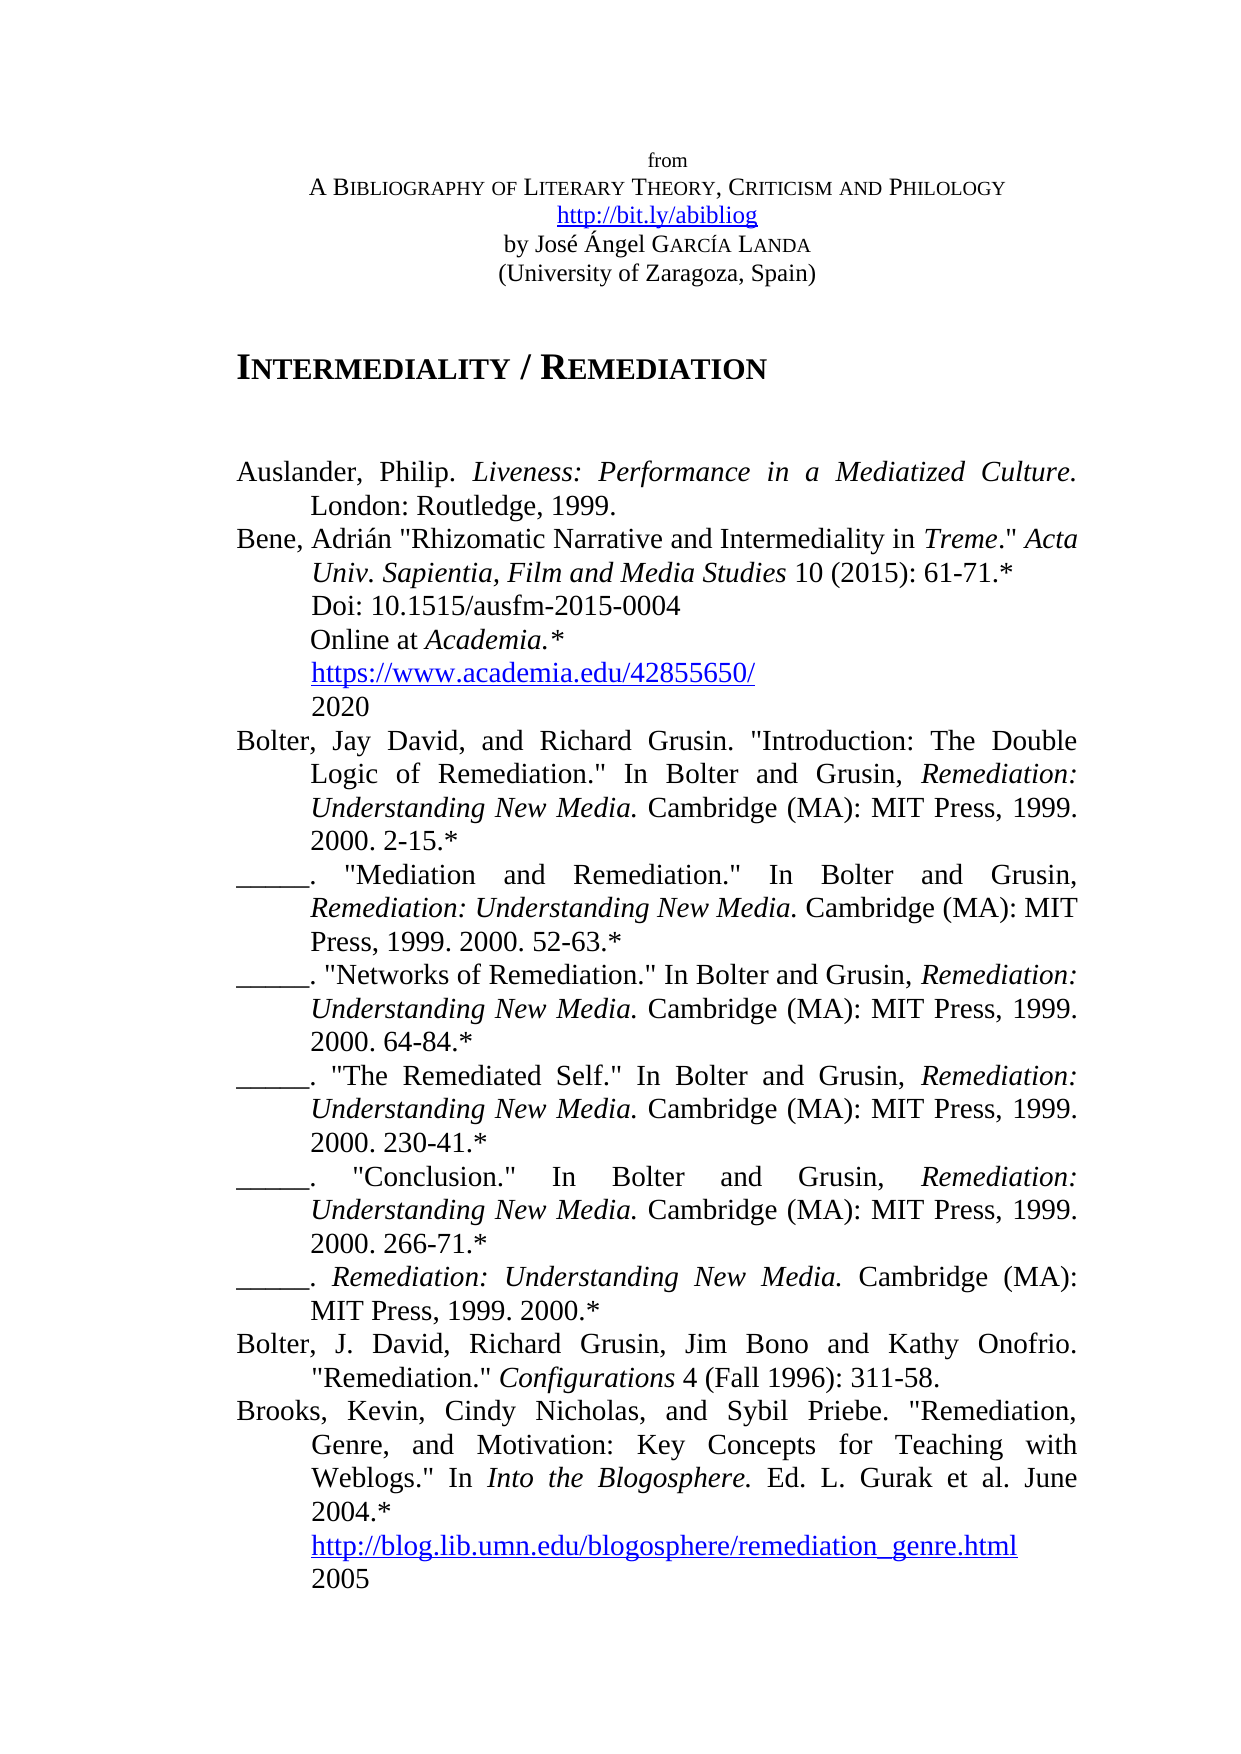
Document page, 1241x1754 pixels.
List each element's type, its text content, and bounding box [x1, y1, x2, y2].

text A Bibliography of Literary Theory, Criticism and Philology [236, 172, 1078, 200]
text Doi: 10.1515/ausfm-2015-0004 [236, 588, 1078, 622]
text by José Ángel García Landa [236, 229, 1078, 258]
text (University of Zaragoza, Spain) [236, 258, 1078, 287]
subtitle Intermediality / Remediation [236, 344, 1078, 387]
text http://bit.ly/abibliog [236, 200, 1078, 229]
text https://www.academia.edu/42855650/ [236, 656, 1078, 689]
text _____. Remediation: Understanding New Media. Cambridge (MA): MIT Press, 1999. 2000.* [236, 1259, 1078, 1326]
text _____. "Mediation and Remediation." In Bolter and Grusin, Remediation: Understanding New Media. Cambridge (MA): MIT Press, 1999. 2000. 52-63.* [236, 857, 1078, 957]
text _____. "The Remediated Self." In Bolter and Grusin, Remediation: Understanding New Media. Cambridge (MA): MIT Press, 1999. 2000. 230-41.* [236, 1058, 1078, 1159]
text http://blog.lib.umn.edu/blogosphere/remediation_genre.html [236, 1528, 1078, 1561]
text from [236, 148, 1078, 172]
text Bene, Adrián "Rhizomatic Narrative and Intermediality in Treme." Acta Univ. Sapientia, Film and Media Studies 10 (2015): 61-71.* [236, 521, 1078, 588]
text Brooks, Kevin, Cindy Nicholas, and Sybil Priebe. "Remediation, Genre, and Motivation: Key Concepts for Teaching with Weblogs." In Into the Blogosphere. Ed. L. Gurak et al. June 2004.* [236, 1393, 1078, 1528]
text 2005 [236, 1561, 1078, 1595]
text Auslander, Philip. Liveness: Performance in a Mediatized Culture. London: Routledge, 1999. [236, 454, 1078, 521]
text _____. "Conclusion." In Bolter and Grusin, Remediation: Understanding New Media. Cambridge (MA): MIT Press, 1999. 2000. 266-71.* [236, 1159, 1078, 1259]
text _____. "Networks of Remediation." In Bolter and Grusin, Remediation: Understanding New Media. Cambridge (MA): MIT Press, 1999. 2000. 64-84.* [236, 957, 1078, 1058]
text Online at Academia.* [310, 622, 1078, 656]
text Bolter, Jay David, and Richard Grusin. "Introduction: The Double Logic of Remediation." In Bolter and Grusin, Remediation: Understanding New Media. Cambridge (MA): MIT Press, 1999. 2000. 2-15.* [236, 723, 1078, 857]
text Bolter, J. David, Richard Grusin, Jim Bono and Kathy Onofrio. "Remediation." Configurations 4 (Fall 1996): 311-58. [236, 1326, 1078, 1393]
text 2020 [236, 689, 1078, 723]
